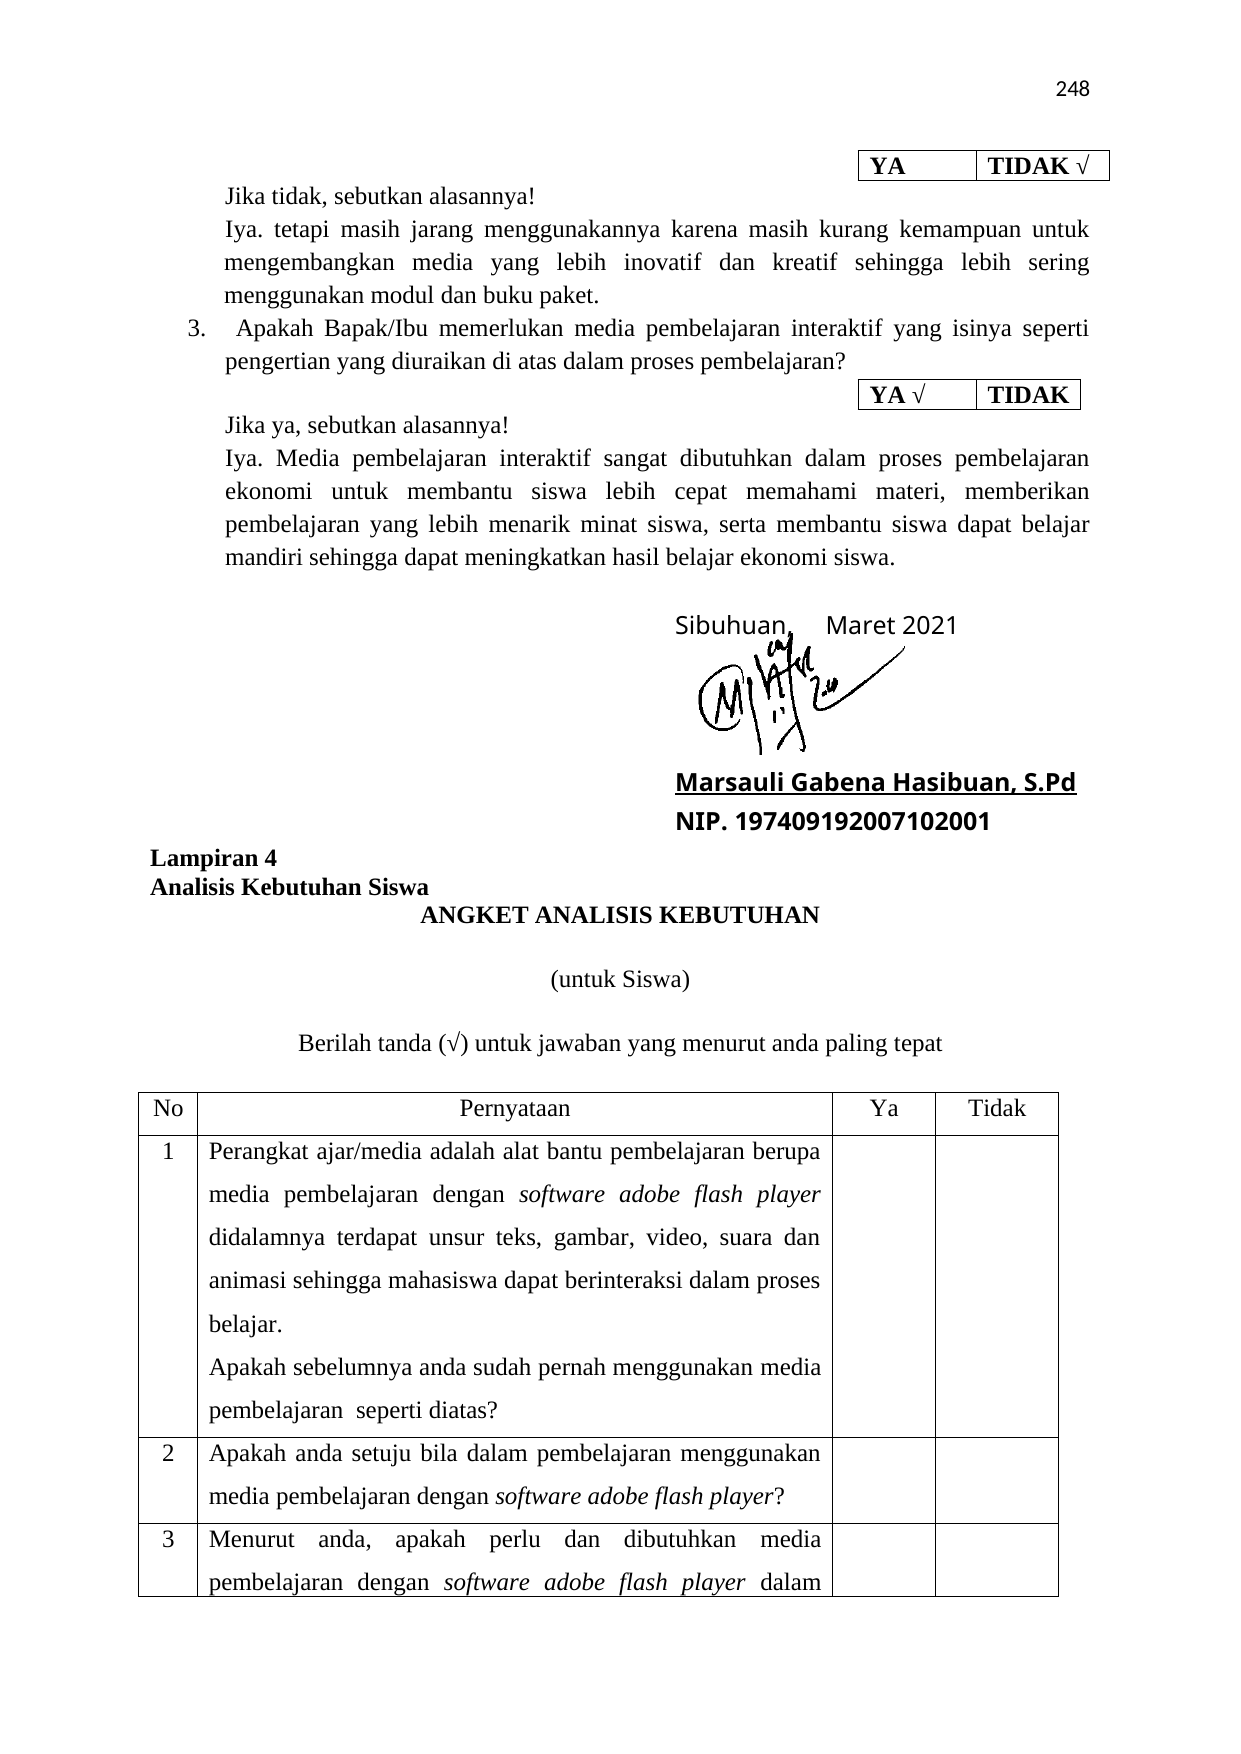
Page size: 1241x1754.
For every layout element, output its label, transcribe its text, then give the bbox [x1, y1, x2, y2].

table_cell [936, 1438, 1058, 1523]
text Lampiran 4 [150, 843, 1090, 872]
text Berilah tanda (√) untuk jawaban yang menurut anda paling tepat [150, 1028, 1090, 1057]
table_header TIDAK √ [977, 151, 1109, 180]
text Sibuhuan, Maret 2021 [150, 608, 1090, 642]
text Analisis Kebutuhan Siswa [150, 872, 1090, 900]
table_header No [139, 1093, 197, 1135]
table_header YA √ [859, 380, 976, 409]
text Jika tidak, sebutkan alasannya! [150, 181, 1090, 209]
table_cell Apakah anda setuju bila dalam pembelajaran menggunakan media pembelajaran dengan software adobe flash player? [198, 1438, 832, 1523]
table_cell 1 [139, 1136, 197, 1437]
text Iya. Media pembelajaran interaktif sangat dibutuhkan dalam proses pembelajaran ekonomi untuk membantu siswa lebih cepat memahami materi, memberikan pembelajaran yang lebih menarik minat siswa, serta membantu siswa dapat belajar mandiri sehingga dapat meningkatkan hasil belajar ekonomi siswa. [225, 443, 1090, 571]
table_header TIDAK [977, 380, 1080, 409]
table_cell 3 [139, 1524, 197, 1596]
table_cell [936, 1136, 1058, 1437]
table_header Tidak [936, 1093, 1058, 1135]
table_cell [198, 1524, 832, 1596]
text ANGKET ANALISIS KEBUTUHAN [150, 900, 1090, 929]
table_cell [833, 1136, 935, 1437]
text Jika ya, sebutkan alasannya! [150, 410, 1090, 438]
table_cell [833, 1524, 935, 1596]
text NIP. 197409192007102001 [150, 804, 1090, 838]
table_cell [936, 1524, 1058, 1596]
text Iya. tetapi masih jarang menggunakannya karena masih kurang kemampuan untuk mengembangkan media yang lebih inovatif dan kreatif sehingga lebih sering menggunakan modul dan buku paket. [224, 214, 1090, 309]
list Apakah Bapak/Ibu memerlukan media pembelajaran interaktif yang isinya seperti pengertian yang diuraikan di atas dalam proses pembelajaran? [187, 313, 1090, 375]
table_cell Perangkat ajar/media adalah alat bantu pembelajaran berupa media pembelajaran dengan software adobe flash player didalamnya terdapat unsur teks, gambar, video, suara dan animasi sehingga mahasiswa dapat berinteraksi dalam proses belajar. Apakah sebelumnya anda sudah pernah menggunakan media pembelajaran seperti diatas? [198, 1136, 832, 1437]
table_header Ya [833, 1093, 935, 1135]
table_header Pernyataan [198, 1093, 832, 1135]
text (untuk Siswa) [150, 964, 1090, 993]
table_cell 2 [139, 1438, 197, 1523]
text Marsauli Gabena Hasibuan, S.Pd [150, 764, 1090, 799]
table_cell [833, 1438, 935, 1523]
table_header YA [859, 151, 976, 180]
